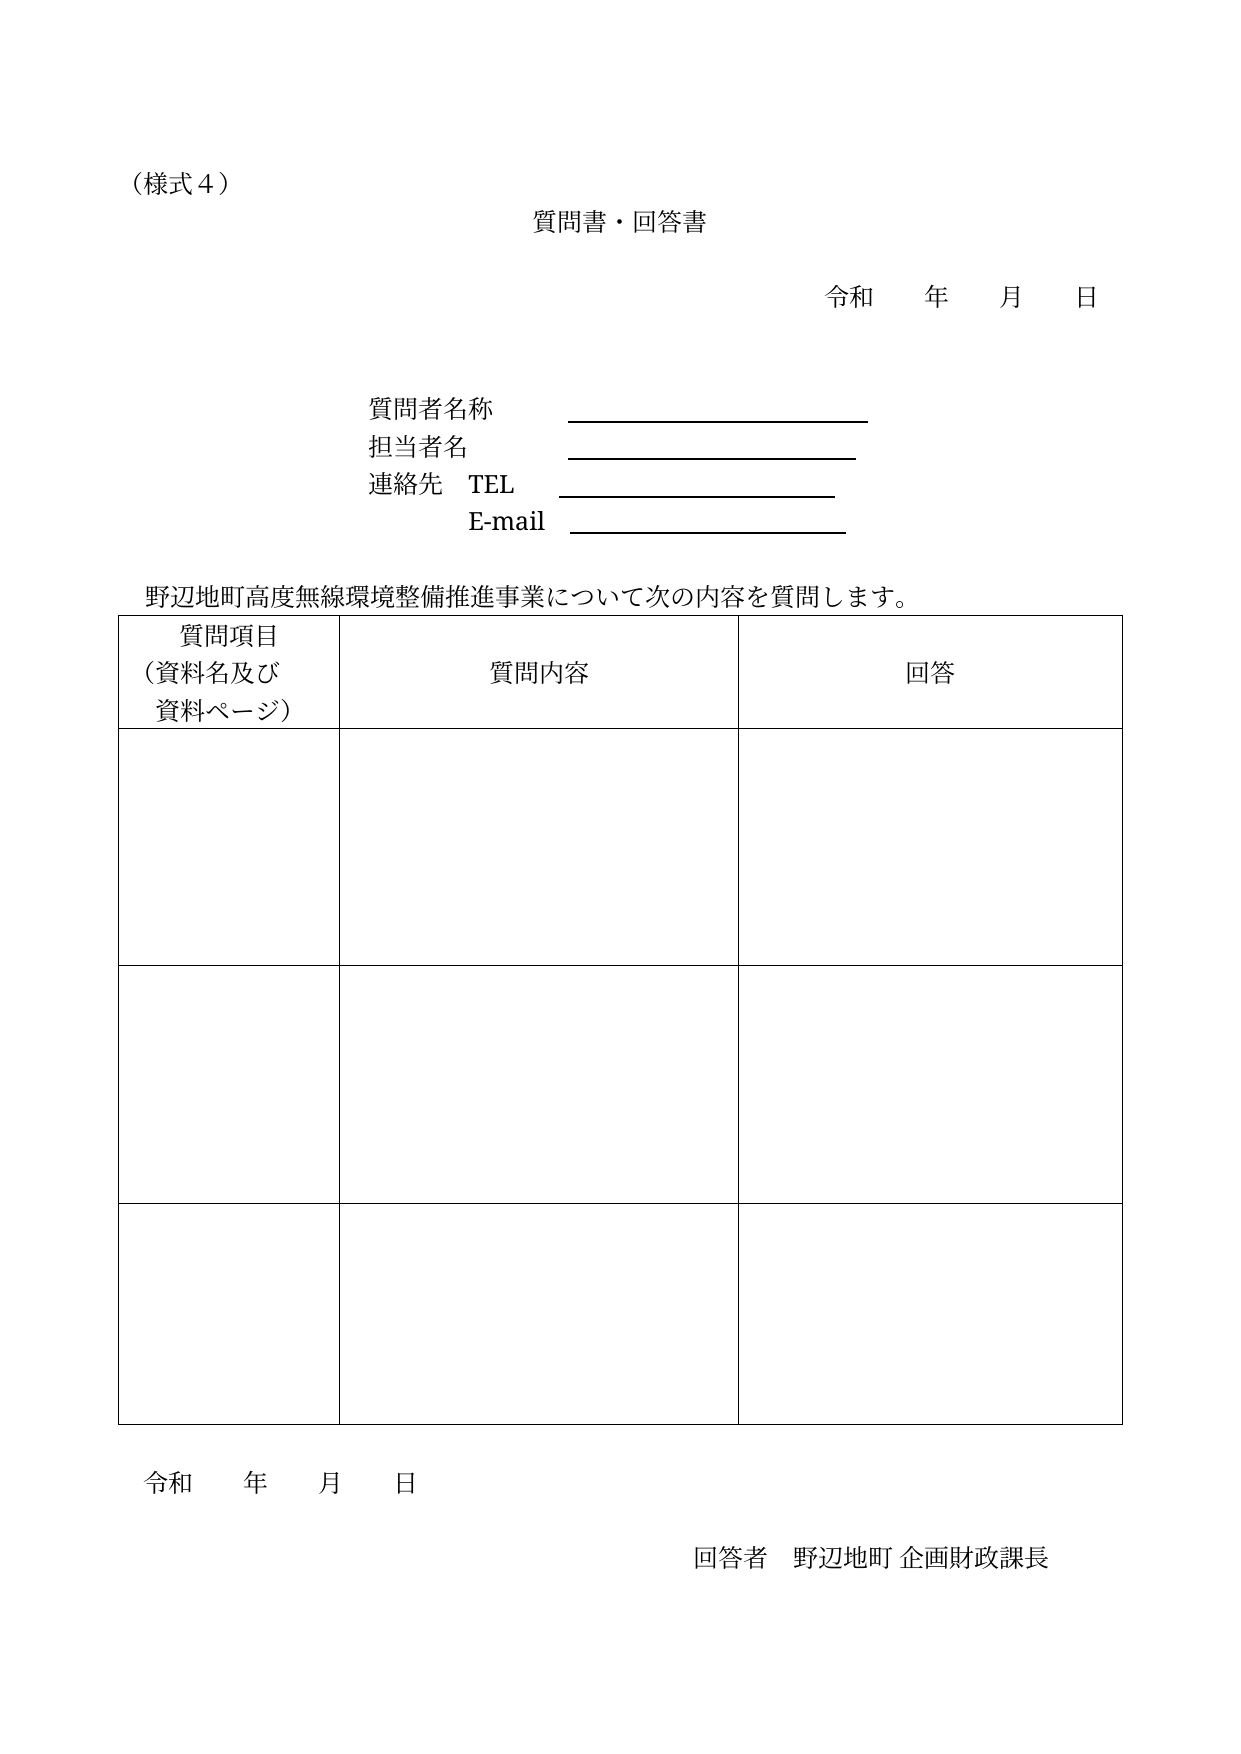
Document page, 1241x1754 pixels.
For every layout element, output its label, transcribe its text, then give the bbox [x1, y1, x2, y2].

table_cell [119, 1204, 339, 1424]
text 連絡先 TEL [118, 464, 1122, 502]
text 質問者名称 [118, 389, 1122, 427]
table_cell [119, 729, 339, 965]
table_header 質問項目 （資料名及び 資料ページ） [119, 616, 339, 728]
table_cell [739, 729, 1122, 965]
table_cell [340, 966, 738, 1203]
text （様式４） [118, 164, 1122, 202]
text 担当者名 [118, 427, 1122, 464]
text 令和 年 月 日 [118, 1463, 1034, 1500]
table_header 質問内容 [340, 616, 738, 728]
text 質問書・回答書 [118, 202, 1122, 239]
table_cell [340, 1204, 738, 1424]
text 令和 年 月 日 [118, 277, 1099, 314]
text 野辺地町高度無線環境整備推進事業について次の内容を質問します。 [145, 577, 1122, 614]
table_header 回答 [739, 616, 1122, 728]
table_cell [739, 1204, 1122, 1424]
text 回答者 野辺地町 企画財政課長 [118, 1538, 1181, 1575]
table_cell [340, 729, 738, 965]
table_cell [119, 966, 339, 1203]
table_cell [739, 966, 1122, 1203]
text E-mail [118, 502, 1122, 539]
